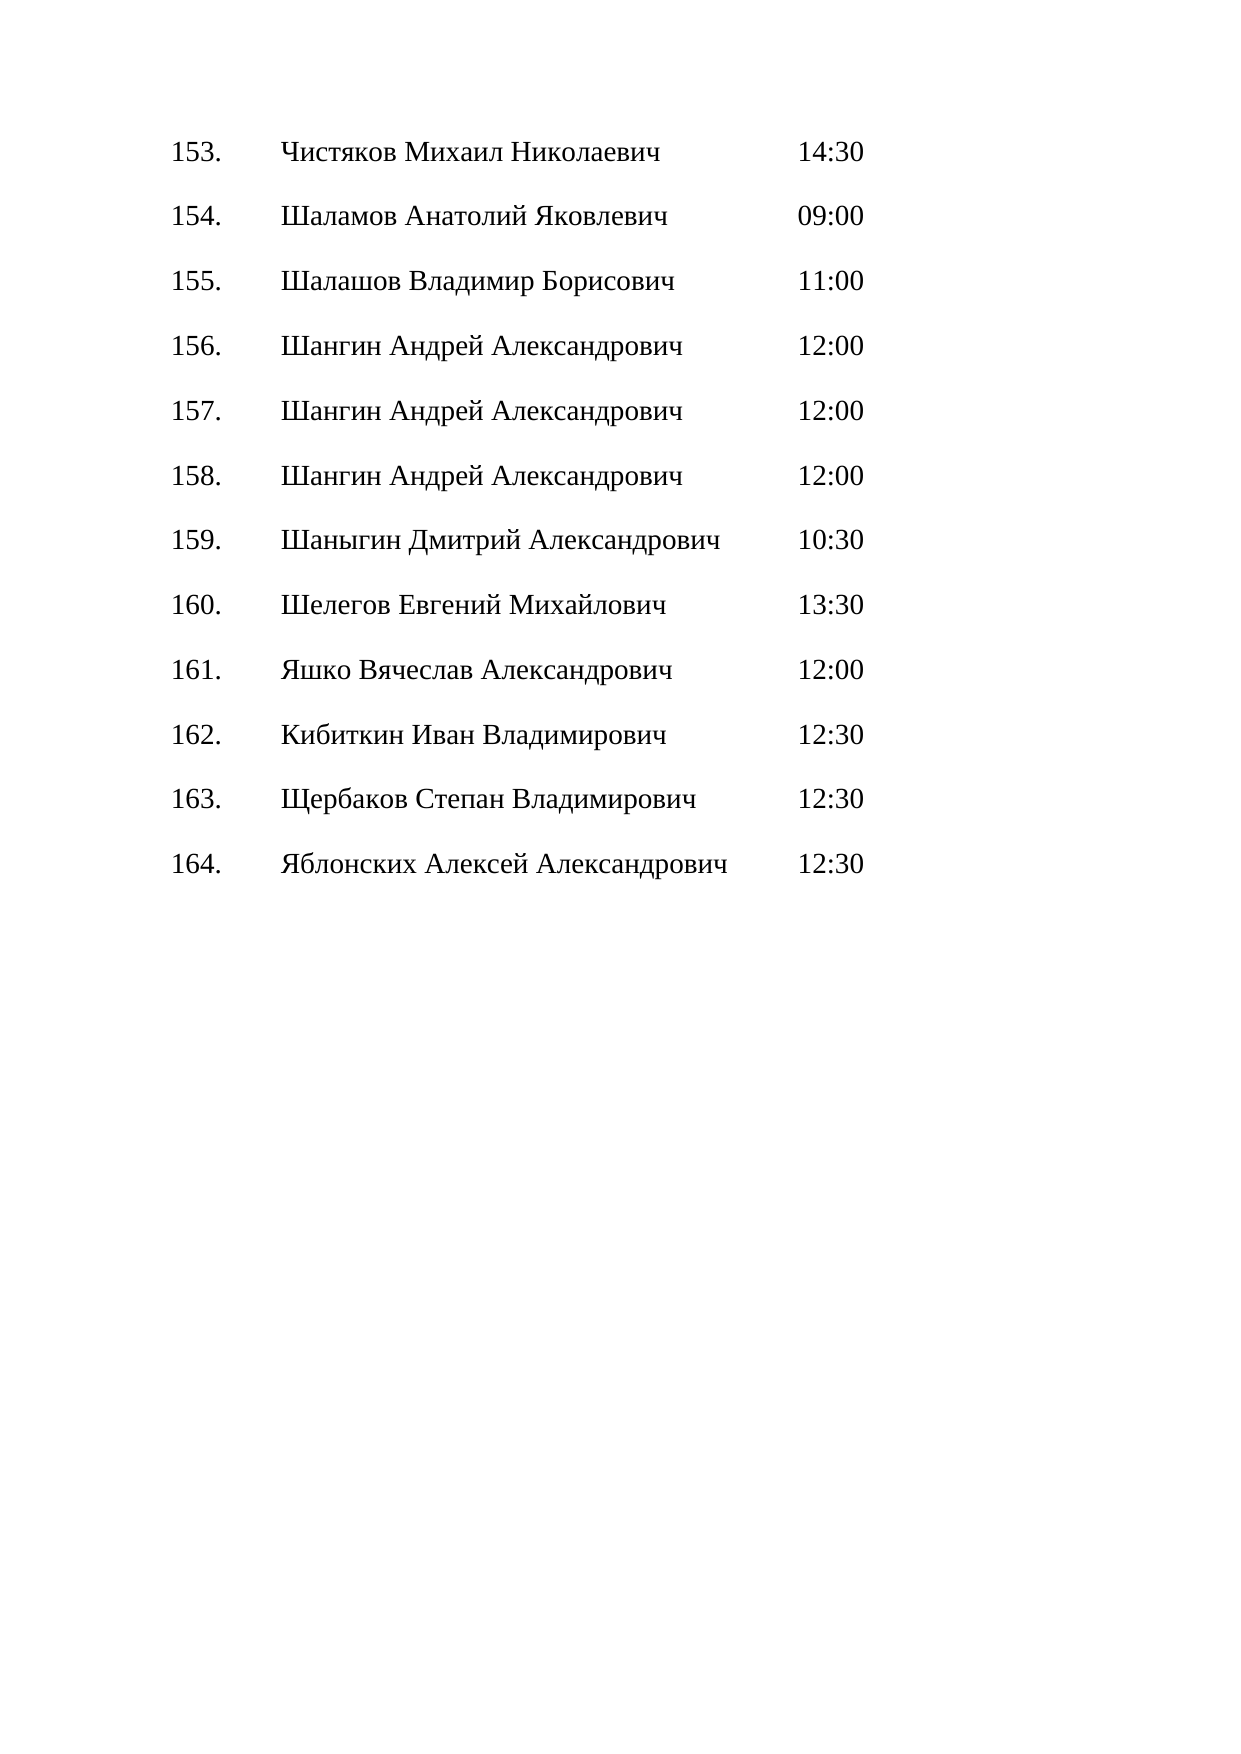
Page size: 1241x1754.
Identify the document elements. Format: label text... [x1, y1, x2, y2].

table_cell 12:00 [782, 636, 1240, 701]
table_cell Шаламов Анатолий Яковлевич [118, 183, 782, 248]
table_cell Яблонских Алексей Александрович [118, 831, 782, 896]
table_cell Кибиткин Иван Владимирович [118, 701, 782, 766]
table_cell 11:00 [782, 248, 1240, 312]
table_cell Шангин Андрей Александрович [118, 442, 782, 507]
table_cell Шалашов Владимир Борисович [118, 248, 782, 312]
table_cell Шангин Андрей Александрович [118, 313, 782, 377]
table_cell 12:00 [782, 442, 1240, 507]
table_cell 10:30 [782, 507, 1240, 572]
table_cell 14:30 [782, 118, 1240, 183]
table_cell 13:30 [782, 572, 1240, 636]
table_cell 12:30 [782, 701, 1240, 766]
table_cell Шангин Андрей Александрович [118, 377, 782, 442]
table_cell Шаныгин Дмитрий Александрович [118, 507, 782, 572]
table_cell Чистяков Михаил Николаевич [118, 118, 782, 183]
table_cell Щербаков Степан Владимирович [118, 766, 782, 831]
table_cell 12:00 [782, 313, 1240, 377]
table_cell 12:00 [782, 377, 1240, 442]
table_cell 12:30 [782, 831, 1240, 896]
table_cell 12:30 [782, 766, 1240, 831]
table_cell 09:00 [782, 183, 1240, 248]
table_cell Яшко Вячеслав Александрович [118, 636, 782, 701]
table_cell Шелегов Евгений Михайлович [118, 572, 782, 636]
